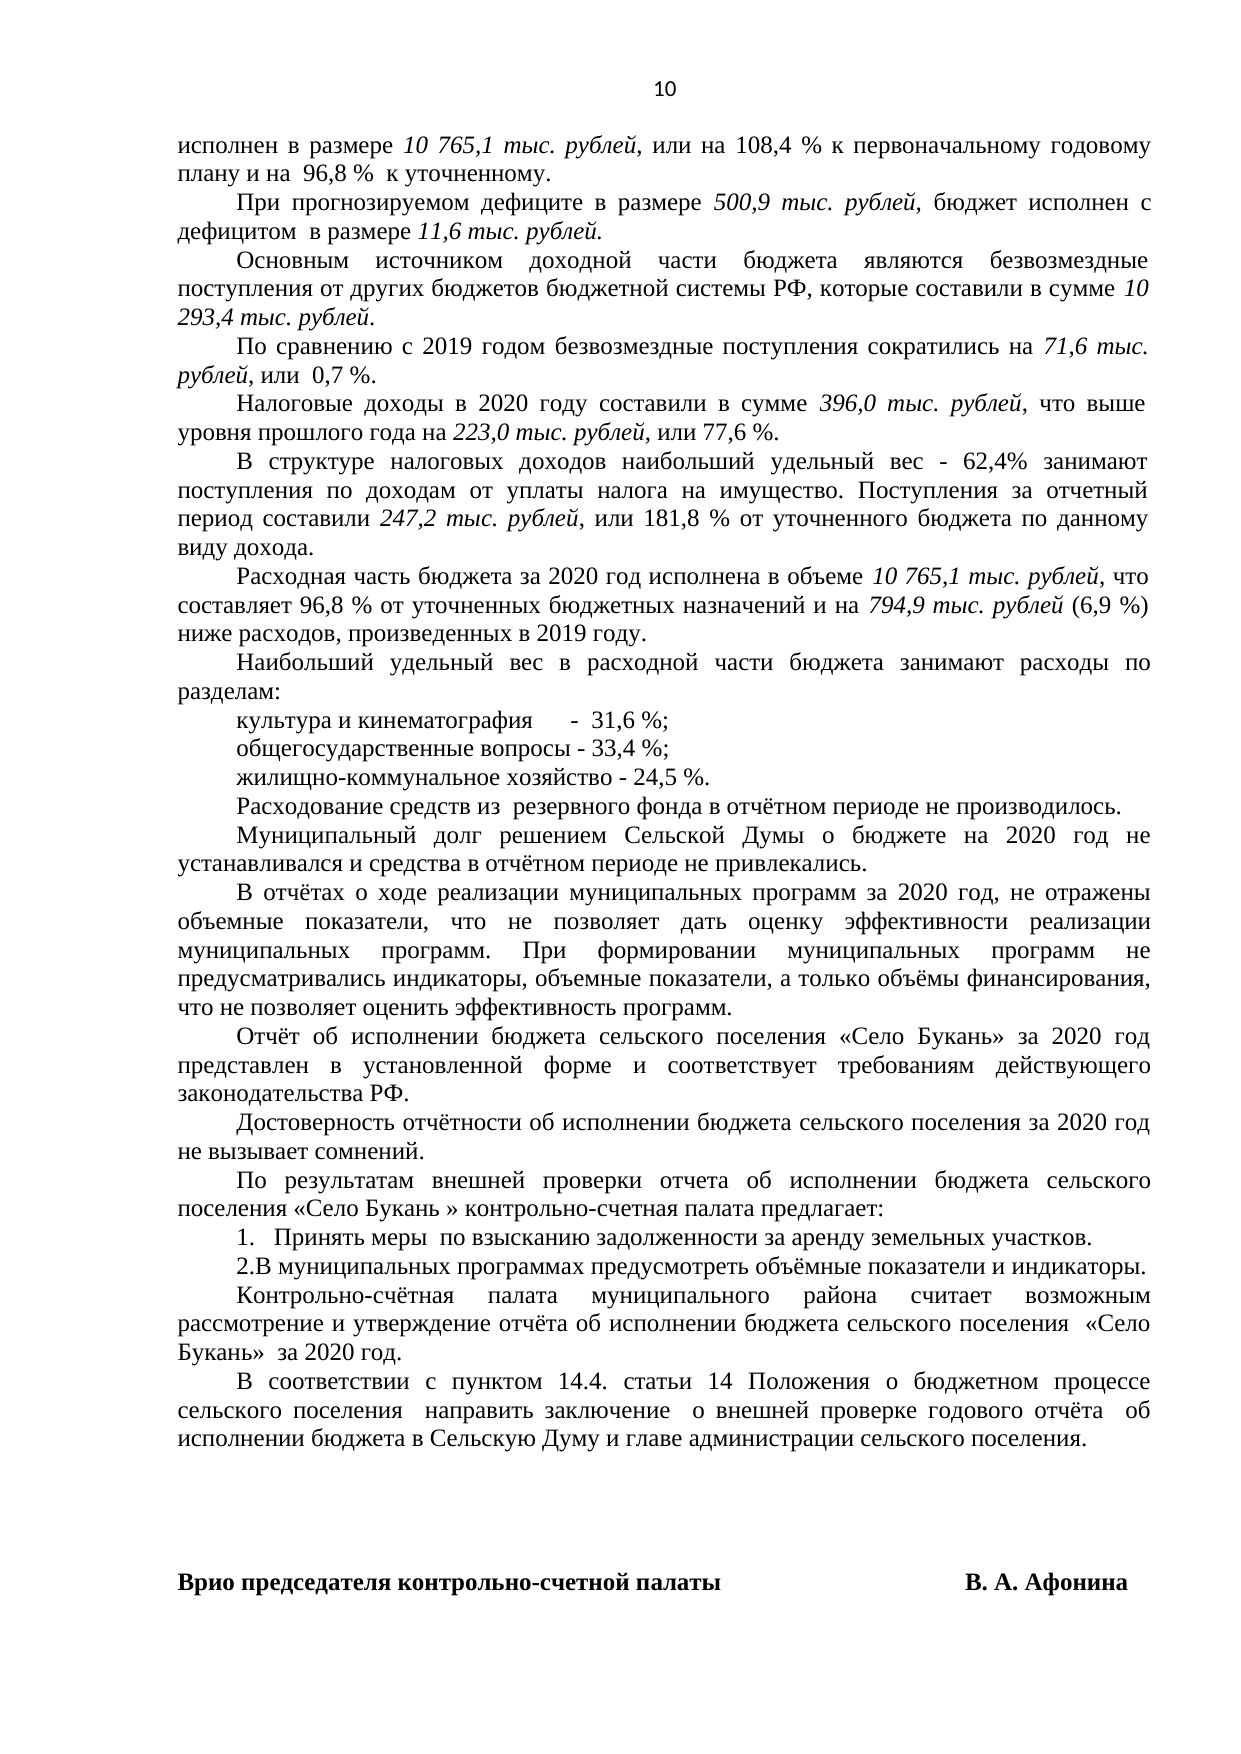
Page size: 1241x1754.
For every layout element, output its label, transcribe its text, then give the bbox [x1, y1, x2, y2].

text общегосударственные вопросы - 33,4 %; [177, 733, 1152, 762]
text По сравнению с 2019 годом безвозмездные поступления сократились на 71,6 тыс. рублей, или 0,7 %. [177, 331, 1149, 388]
text Контрольно-счётная палата муниципального района считает возможным рассмотрение и утверждение отчёта об исполнении бюджета сельского поселения «Село Букань» за 2020 год. [177, 1280, 1152, 1366]
text культура и кинематография - 31,6 %; [177, 705, 1152, 733]
text Налоговые доходы в 2020 году составили в сумме 396,0 тыс. рублей, что выше уровня прошлого года на 223,0 тыс. рублей, или 77,6 %. [177, 388, 1146, 446]
text В структуре налоговых доходов наибольший удельный вес - 62,4% занимают поступления по доходам от уплаты налога на имущество. Поступления за отчетный период составили 247,2 тыс. рублей, или 181,8 % от уточненного бюджета по данному виду дохода. [177, 446, 1149, 561]
text В соответствии с пунктом 14.4. статьи 14 Положения о бюджетном процессе сельского поселения направить заключение о внешней проверке годового отчёта об исполнении бюджета в Сельскую Думу и главе администрации сельского поселения. [177, 1366, 1152, 1452]
text Расходная часть бюджета за 2020 год исполнена в объеме 10 765,1 тыс. рублей, что составляет 96,8 % от уточненных бюджетных назначений и на 794,9 тыс. рублей (6,9 %) ниже расходов, произведенных в 2019 году. [177, 561, 1149, 647]
text Основным источником доходной части бюджета являются безвозмездные поступления от других бюджетов бюджетной системы РФ, которые составили в сумме 10 293,4 тыс. рублей. [177, 245, 1149, 331]
text 2.В муниципальных программах предусмотреть объёмные показатели и индикаторы. [236, 1251, 1152, 1280]
text Наибольший удельный вес в расходной части бюджета занимают расходы по разделам: [177, 647, 1152, 705]
text Достоверность отчётности об исполнении бюджета сельского поселения за 2020 год не вызывает сомнений. [177, 1107, 1152, 1165]
text В отчётах о ходе реализации муниципальных программ за 2020 год, не отражены объемные показатели, что не позволяет дать оценку эффективности реализации муниципальных программ. При формировании муниципальных программ не предусматривались индикаторы, объемные показатели, а только объёмы финансирования, что не позволяет оценить эффективность программ. [177, 877, 1152, 1021]
text Расходование средств из резервного фонда в отчётном периоде не производилось. [177, 791, 1152, 820]
text Отчёт об исполнении бюджета сельского поселения «Село Букань» за 2020 год представлен в установленной форме и соответствует требованиям действующего законодательства РФ. [177, 1021, 1152, 1107]
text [177, 130, 1152, 187]
list Принять меры по взысканию задолженности за аренду земельных участков. [236, 1222, 1152, 1251]
text Муниципальный долг решением Сельской Думы о бюджете на 2020 год не устанавливался и средства в отчётном периоде не привлекались. [177, 820, 1152, 877]
text По результатам внешней проверки отчета об исполнении бюджета сельского поселения «Село Букань » контрольно-счетная палата предлагает: [177, 1165, 1152, 1222]
text жилищно-коммунальное хозяйство - 24,5 %. [177, 762, 1152, 791]
text При прогнозируемом дефиците в размере 500,9 тыс. рублей, бюджет исполнен с дефицитом в размере 11,6 тыс. рублей. [177, 187, 1152, 245]
text Врио председателя контрольно-счетной палаты В. А. Афонина [177, 1567, 1152, 1596]
